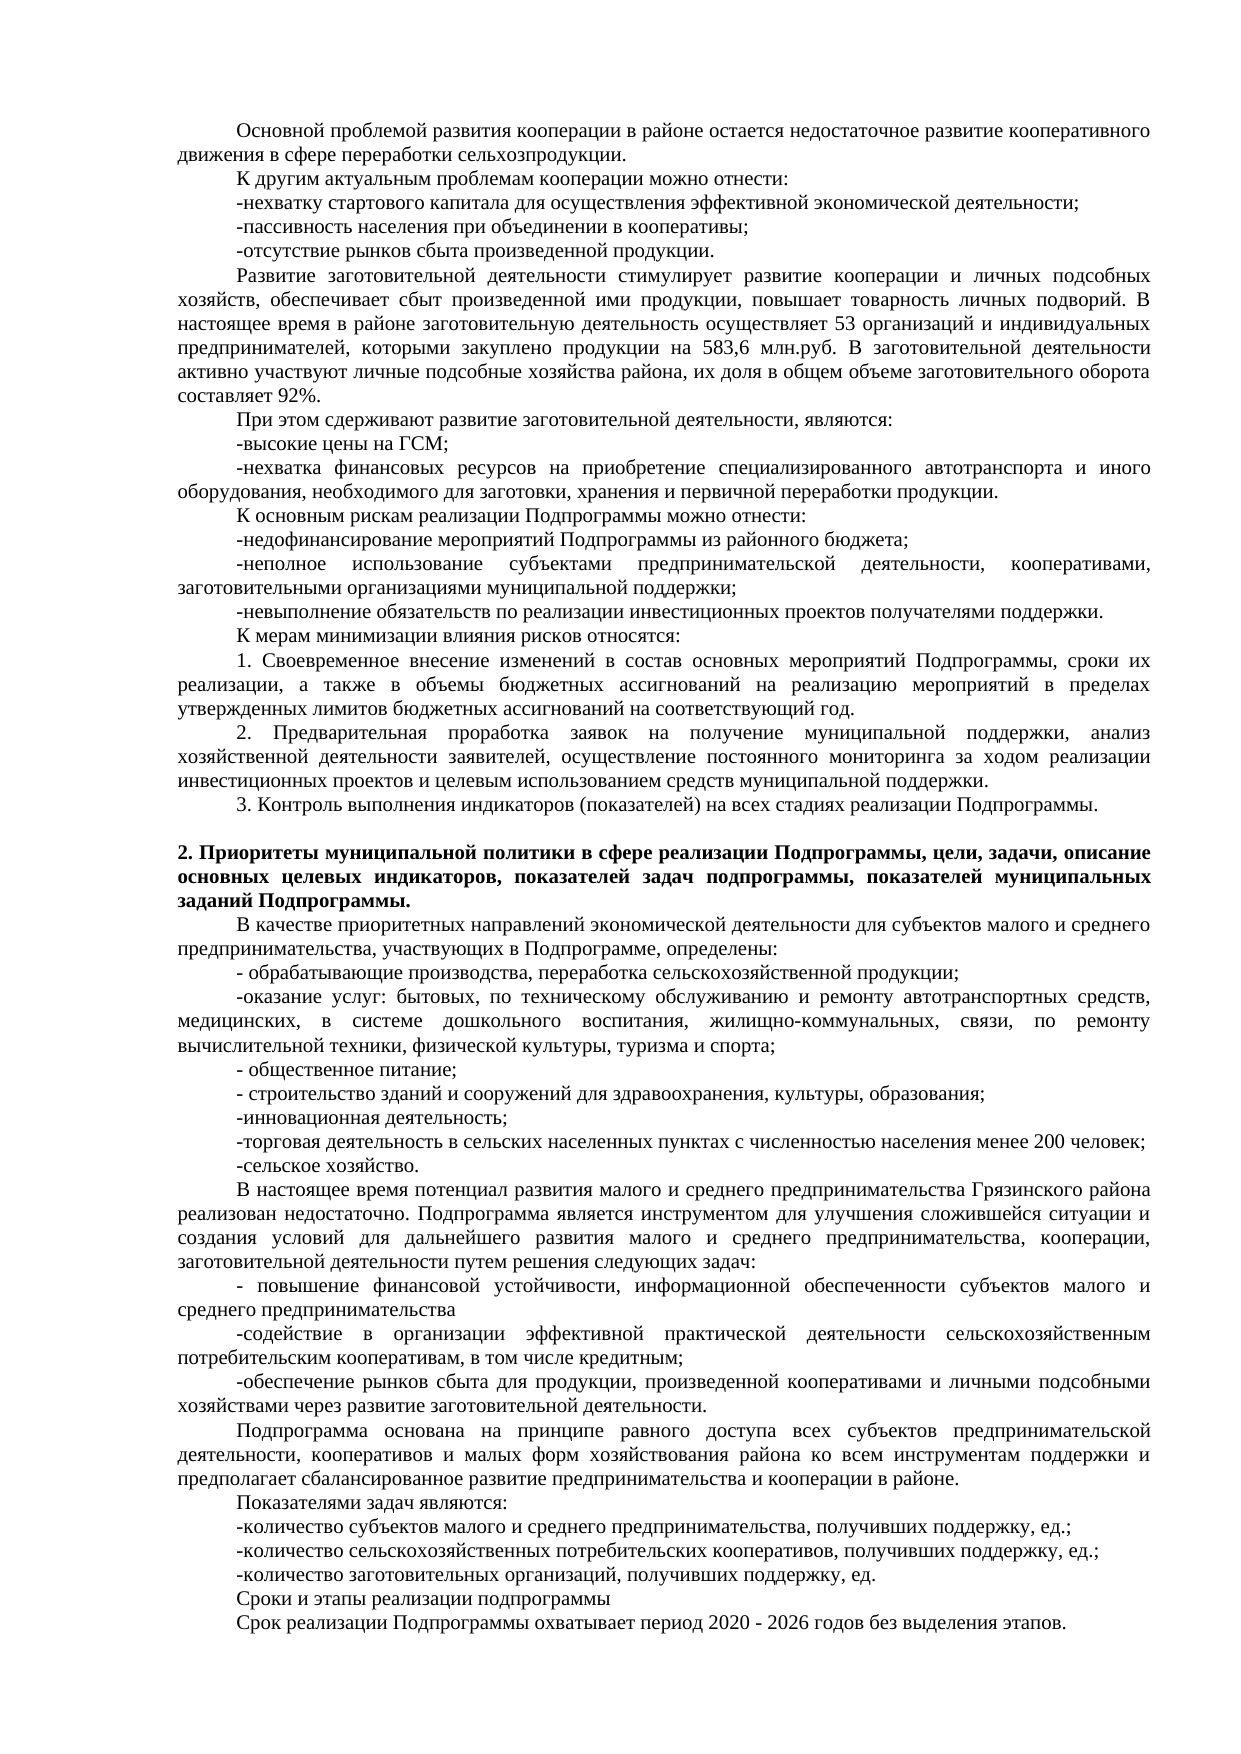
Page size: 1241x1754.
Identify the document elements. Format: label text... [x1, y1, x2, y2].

text - повышение финансовой устойчивости, информационной обеспеченности субъектов малого и среднего предпринимательства [177, 1273, 1152, 1321]
text 1. Своевременное внесение изменений в состав основных мероприятий Подпрограммы, сроки их реализации, а также в объемы бюджетных ассигнований на реализацию мероприятий в пределах утвержденных лимитов бюджетных ассигнований на соответствующий год. [177, 647, 1152, 720]
text Основной проблемой развития кооперации в районе остается недостаточное развитие кооперативного движения в сфере переработки сельхозпродукции. [177, 118, 1152, 166]
text -сельское хозяйство. [177, 1153, 1152, 1177]
text Показателями задач являются: [177, 1490, 1152, 1514]
text -пассивность населения при объединении в кооперативы; [177, 214, 1152, 238]
text -количество субъектов малого и среднего предпринимательства, получивших поддержку, ед.; [177, 1514, 1152, 1538]
text 2. Приоритеты муниципальной политики в сфере реализации Подпрограммы, цели, задачи, описание основных целевых индикаторов, показателей задач подпрограммы, показателей муниципальных заданий Подпрограммы. [177, 840, 1152, 912]
text Срок реализации Подпрограммы охватывает период 2020 - 2026 годов без выделения этапов. [177, 1610, 1152, 1634]
text -оказание услуг: бытовых, по техническому обслуживанию и ремонту автотранспортных средств, медицинских, в системе дошкольного воспитания, жилищно-коммунальных, связи, по ремонту вычислительной техники, физической культуры, туризма и спорта; [177, 984, 1152, 1057]
text -высокие цены на ГСМ; [177, 431, 1152, 455]
text -количество заготовительных организаций, получивших поддержку, ед. [177, 1562, 1152, 1586]
text 3. Контроль выполнения индикаторов (показателей) на всех стадиях реализации Подпрограммы. [177, 792, 1152, 816]
text -нехватка финансовых ресурсов на приобретение специализированного автотранспорта и иного оборудования, необходимого для заготовки, хранения и первичной переработки продукции. [177, 455, 1152, 503]
text -содействие в организации эффективной практической деятельности сельскохозяйственным потребительским кооперативам, в том числе кредитным; [177, 1321, 1152, 1369]
text При этом сдерживают развитие заготовительной деятельности, являются: [177, 407, 1152, 431]
text Подпрограмма основана на принципе равного доступа всех субъектов предпринимательской деятельности, кооперативов и малых форм хозяйствования района ко всем инструментам поддержки и предполагает сбалансированное развитие предпринимательства и кооперации в районе. [177, 1417, 1152, 1490]
text К мерам минимизации влияния рисков относятся: [177, 623, 1152, 647]
text -обеспечение рынков сбыта для продукции, произведенной кооперативами и личными подсобными хозяйствами через развитие заготовительной деятельности. [177, 1369, 1152, 1417]
text В настоящее время потенциал развития малого и среднего предпринимательства Грязинского района реализован недостаточно. Подпрограмма является инструментом для улучшения сложившейся ситуации и создания условий для дальнейшего развития малого и среднего предпринимательства, кооперации, заготовительной деятельности путем решения следующих задач: [177, 1177, 1152, 1273]
text 2. Предварительная проработка заявок на получение муниципальной поддержки, анализ хозяйственной деятельности заявителей, осуществление постоянного мониторинга за ходом реализации инвестиционных проектов и целевым использованием средств муниципальной поддержки. [177, 720, 1152, 792]
text -неполное использование субъектами предпринимательской деятельности, кооперативами, заготовительными организациями муниципальной поддержки; [177, 551, 1152, 599]
text В качестве приоритетных направлений экономической деятельности для субъектов малого и среднего предпринимательства, участвующих в Подпрограмме, определены: [177, 912, 1152, 960]
text К основным рискам реализации Подпрограммы можно отнести: [177, 503, 1152, 527]
text - строительство зданий и сооружений для здравоохранения, культуры, образования; [177, 1081, 1152, 1105]
text -количество сельскохозяйственных потребительских кооперативов, получивших поддержку, ед.; [177, 1538, 1152, 1562]
text -нехватку стартового капитала для осуществления эффективной экономической деятельности; [177, 190, 1152, 214]
text - обрабатывающие производства, переработка сельскохозяйственной продукции; [177, 960, 1152, 984]
text -отсутствие рынков сбыта произведенной продукции. [177, 238, 1152, 262]
text -невыполнение обязательств по реализации инвестиционных проектов получателями поддержки. [177, 599, 1152, 623]
text -торговая деятельность в сельских населенных пунктах с численностью населения менее 200 человек; [177, 1129, 1152, 1153]
text К другим актуальным проблемам кооперации можно отнести: [177, 166, 1152, 190]
text -недофинансирование мероприятий Подпрограммы из районного бюджета; [177, 527, 1152, 551]
text - общественное питание; [177, 1057, 1152, 1081]
text Сроки и этапы реализации подпрограммы [177, 1586, 1152, 1610]
text -инновационная деятельность; [177, 1105, 1152, 1129]
text Развитие заготовительной деятельности стимулирует развитие кооперации и личных подсобных хозяйств, обеспечивает сбыт произведенной ими продукции, повышает товарность личных подворий. В настоящее время в районе заготовительную деятельность осуществляет 53 организаций и индивидуальных предпринимателей, которыми закуплено продукции на 583,6 млн.руб. В заготовительной деятельности активно участвуют личные подсобные хозяйства района, их доля в общем объеме заготовительного оборота составляет 92%. [177, 262, 1152, 407]
